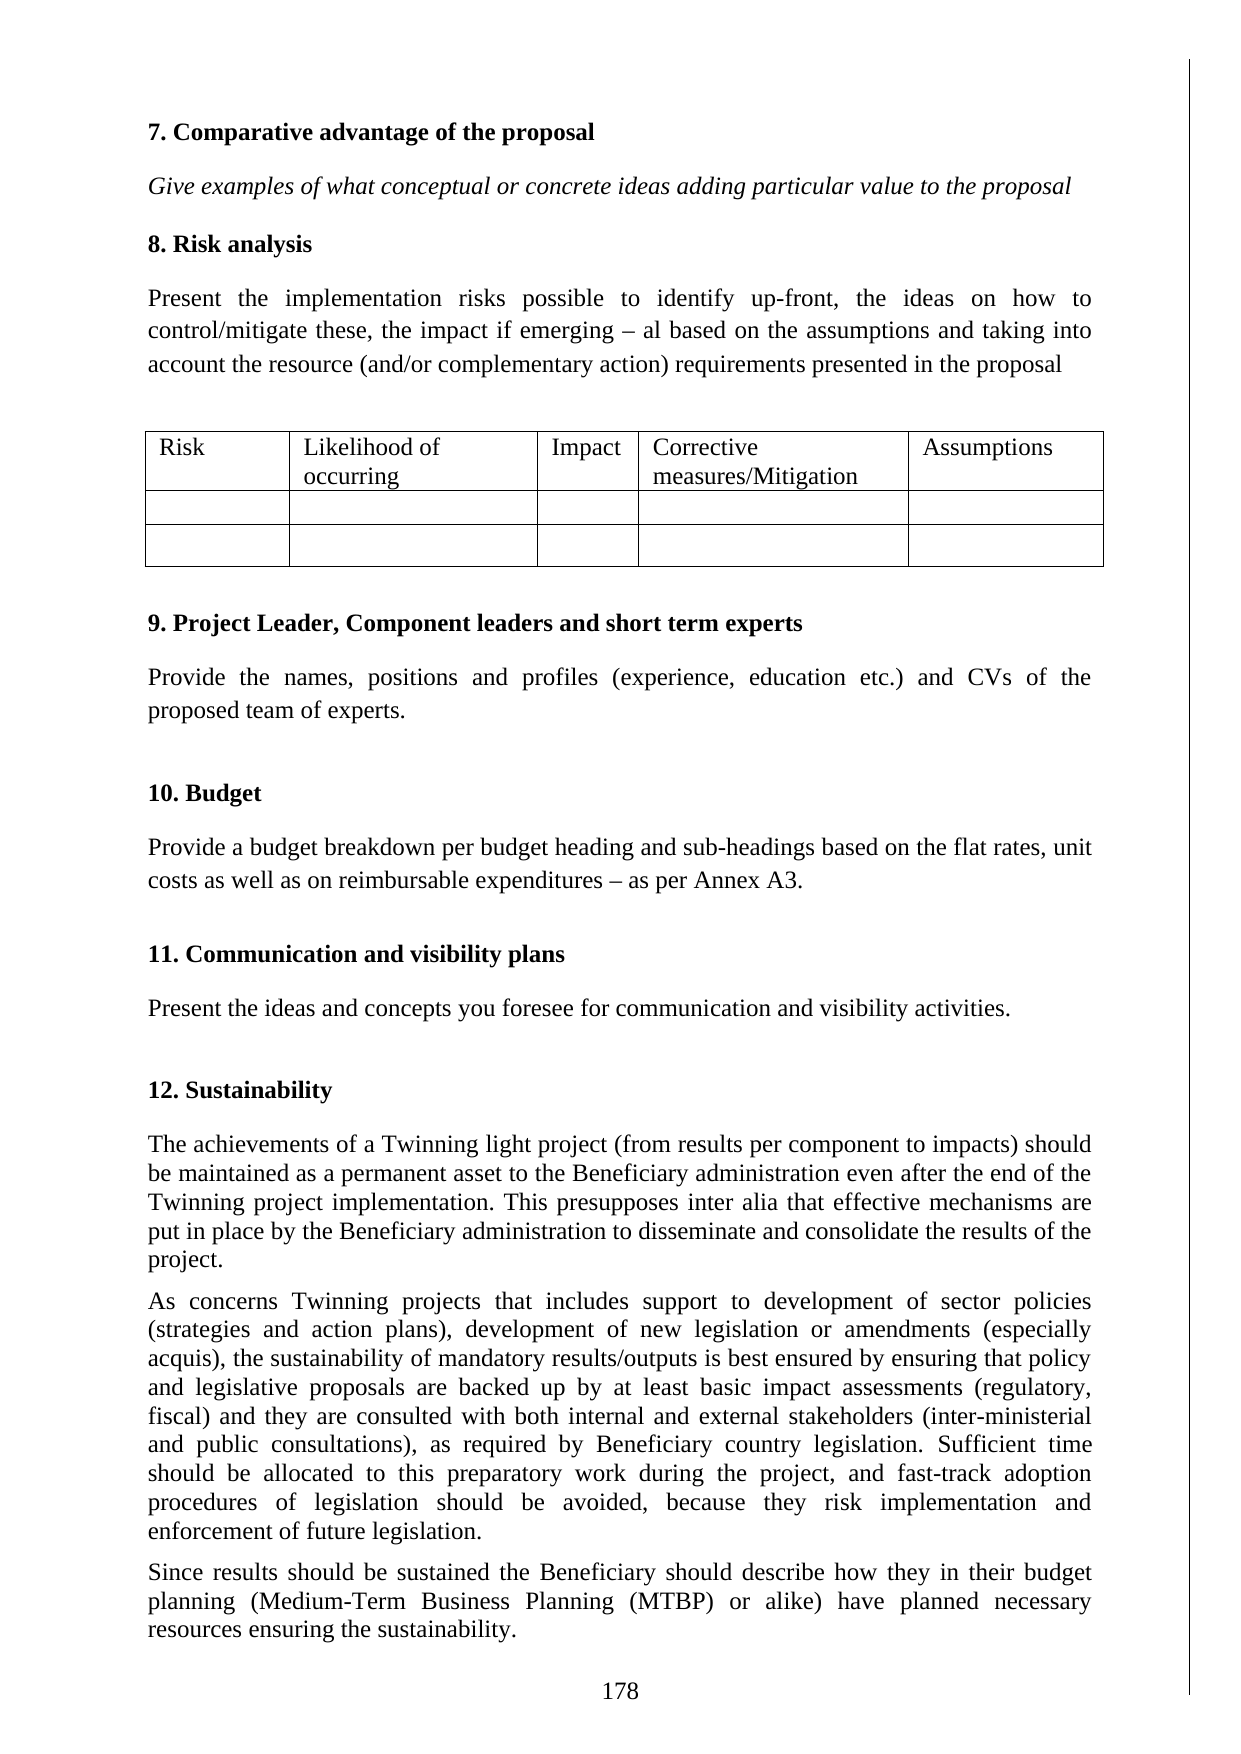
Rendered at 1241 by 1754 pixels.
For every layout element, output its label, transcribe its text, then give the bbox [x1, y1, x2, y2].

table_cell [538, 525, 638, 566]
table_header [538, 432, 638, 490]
text Since results should be sustained the Beneficiary should describe how they in their budget planning (Medium-Term Business Planning (MTBP) or alike) have planned necessary resources ensuring the sustainability. [148, 1557, 1093, 1643]
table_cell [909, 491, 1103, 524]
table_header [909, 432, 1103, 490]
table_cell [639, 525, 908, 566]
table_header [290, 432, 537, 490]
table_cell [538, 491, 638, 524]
text 8. Risk analysis [148, 229, 1093, 257]
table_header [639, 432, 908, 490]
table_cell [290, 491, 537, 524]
text Present the ideas and concepts you foresee for communication and visibility activities. [148, 993, 1093, 1022]
text The achievements of a Twinning light project (from results per component to impacts) should be maintained as a permanent asset to the Beneficiary administration even after the end of the Twinning project implementation. This presupposes inter alia that effective mechanisms are put in place by the Beneficiary administration to disseminate and consolidate the results of the project. [148, 1129, 1093, 1273]
text Provide a budget breakdown per budget heading and sub-headings based on the flat rates, unit costs as well as on reimbursable expenditures – as per Annex A3. [148, 832, 1093, 894]
text 12. Sustainability [148, 1076, 1093, 1104]
text Provide the names, positions and profiles (experience, education etc.) and CVs of the proposed team of experts. [148, 662, 1093, 724]
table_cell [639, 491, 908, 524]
text As concerns Twinning projects that includes support to development of sector policies (strategies and action plans), development of new legislation or amendments (especially acquis), the sustainability of mandatory results/outputs is best ensured by ensuring that policy and legislative proposals are backed up by at least basic impact assessments (regulatory, fiscal) and they are consulted with both internal and external stakeholders (inter-ministerial and public consultations), as required by Beneficiary country legislation. Sufficient time should be allocated to this preparatory work during the project, and fast-track adoption procedures of legislation should be avoided, because they risk implementation and enforcement of future legislation. [148, 1286, 1093, 1544]
text Present the implementation risks possible to identify up-front, the ideas on how to control/mitigate these, the impact if emerging – al based on the assumptions and taking into account the resource (and/or complementary action) requirements presented in the proposal [148, 283, 1093, 377]
text 10. Budget [148, 778, 1093, 807]
text 9. Project Leader, Component leaders and short term experts [148, 608, 1093, 637]
text 11. Communication and visibility plans [148, 939, 1093, 968]
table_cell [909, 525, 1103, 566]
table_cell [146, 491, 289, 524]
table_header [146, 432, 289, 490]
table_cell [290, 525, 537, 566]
list Give examples of what conceptual or concrete ideas adding particular value to the proposal [148, 171, 1093, 200]
text 7. Comparative advantage of the proposal [148, 117, 1093, 146]
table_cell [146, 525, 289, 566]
